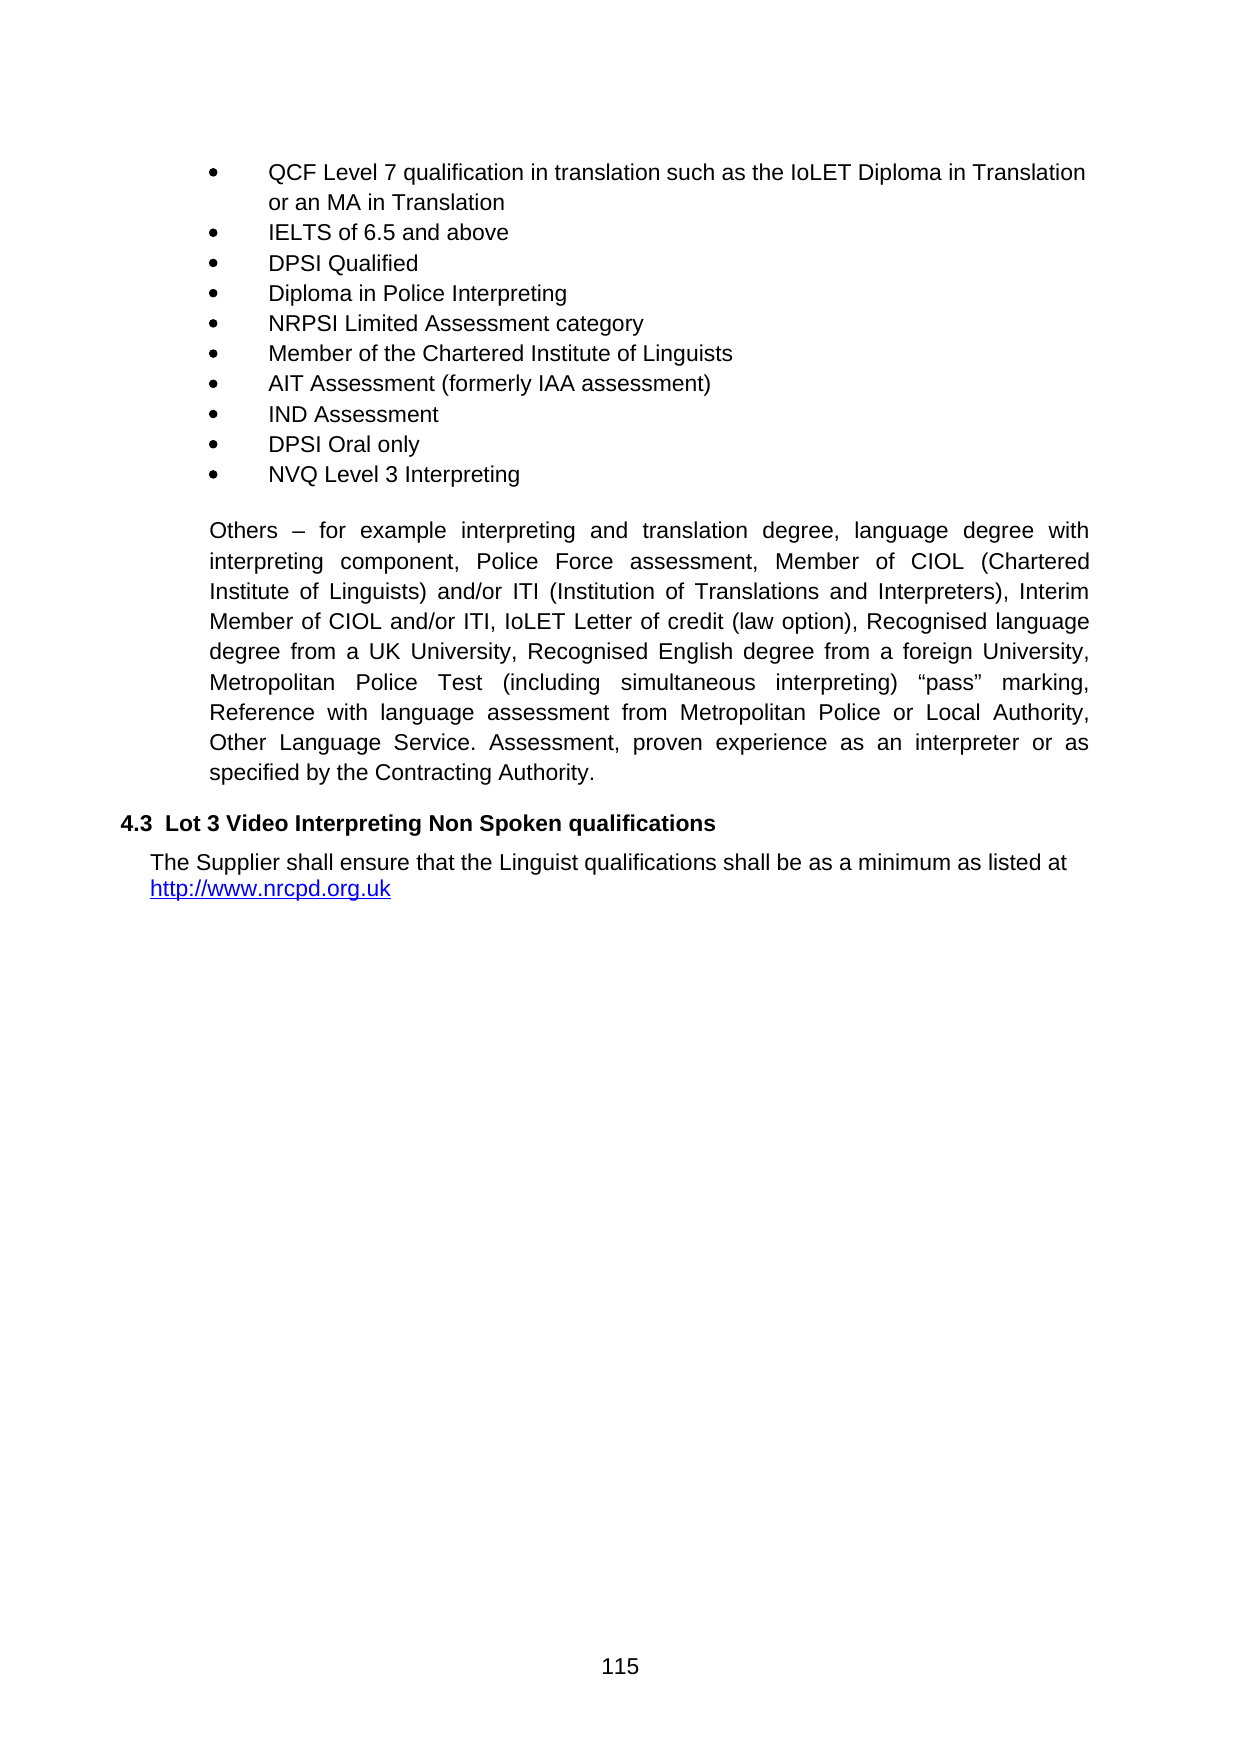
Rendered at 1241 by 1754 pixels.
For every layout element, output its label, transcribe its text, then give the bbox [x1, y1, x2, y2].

list AIT Assessment (formerly IAA assessment) [209, 370, 1090, 397]
text Others – for example interpreting and translation degree, language degree with interpreting component, Police Force assessment, Member of CIOL (Chartered Institute of Linguists) and/or ITI (Institution of Translations and Interpreters), Interim Member of CIOL and/or ITI, IoLET Letter of credit (law option), Recognised language degree from a UK University, Recognised English degree from a foreign University, Metropolitan Police Test (including simultaneous interpreting) “pass” marking, Reference with language assessment from Metropolitan Police or Local Authority, Other Language Service. Assessment, proven experience as an interpreter or as specified by the Contracting Authority. [209, 517, 1090, 786]
list DPSI Qualified [209, 249, 1090, 276]
text The Supplier shall ensure that the Linguist qualifications shall be as a minimum as listed at http://www.nrcpd.org.uk [150, 849, 1090, 902]
list DPSI Oral only [209, 431, 1090, 457]
list IND Assessment [209, 401, 1090, 427]
list Member of the Chartered Institute of Linguists [209, 340, 1090, 366]
text 4.3 Lot 3 Video Interpreting Non Spoken qualifications [120, 810, 1090, 837]
list NRPSI Limited Assessment category [209, 310, 1090, 336]
list NVQ Level 3 Interpreting [209, 461, 1090, 487]
list IELTS of 6.5 and above [209, 219, 1090, 246]
list QCF Level 7 qualification in translation such as the IoLET Diploma in Translation or an MA in Translation [209, 159, 1090, 215]
list Diploma in Police Interpreting [209, 280, 1090, 306]
